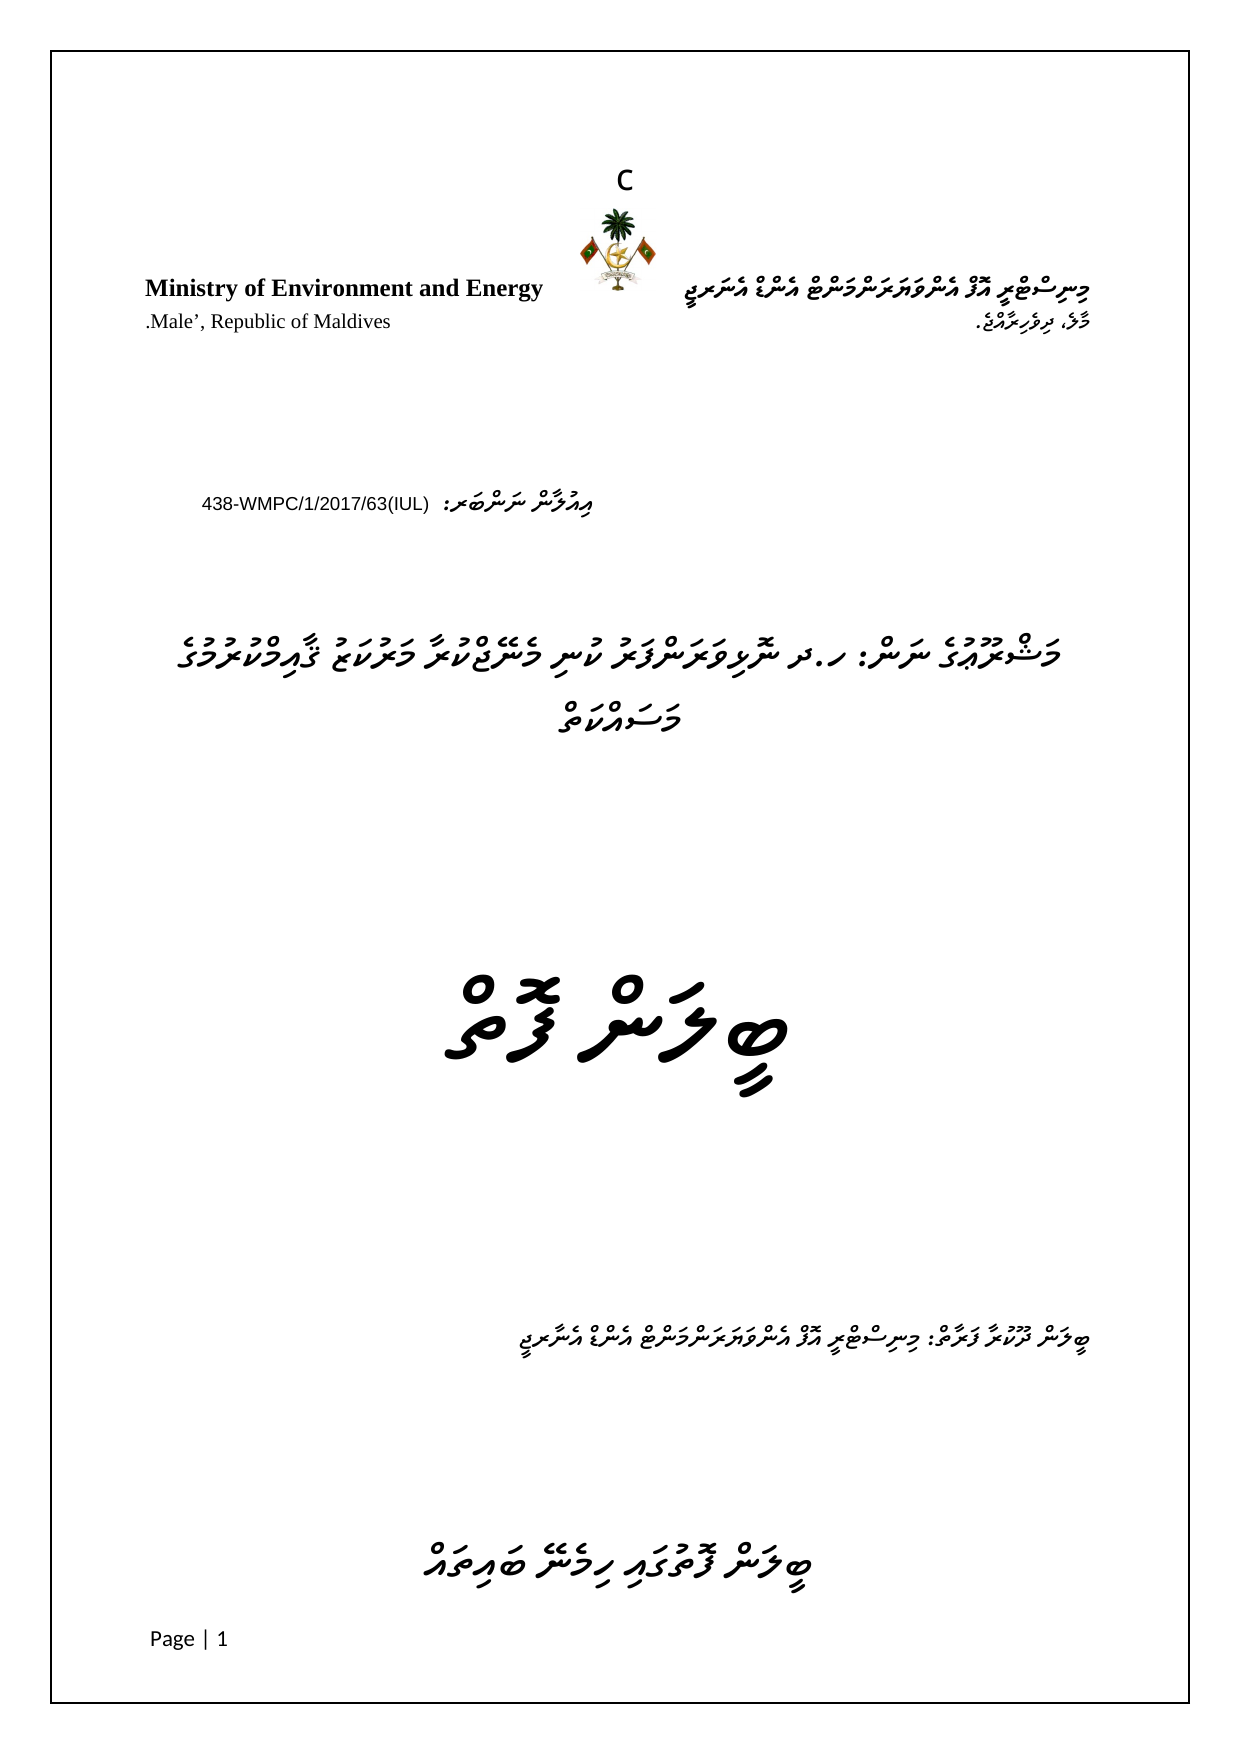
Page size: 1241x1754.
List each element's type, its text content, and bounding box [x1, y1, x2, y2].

text ބީލަން ފޮތް [150, 948, 1090, 1098]
text އިއުލާން ނަންބަރ: (IUL)438-WMPC/1/2017/63 [150, 484, 715, 521]
picture [579, 208, 657, 291]
text ބީލަން ދޫކުރާ ފަރާތް: މިނިސްޓްރީ އޮފް އެންވަޔަރަންމަންޓް އެންޑް އެނާރޖީ [150, 1318, 1090, 1356]
text މަޝްރޫޢުގެ ނަން: ހ.ދ ނޮޅިވަރަންފަރު ކުނި މެނޭޖްކުރާ މަރުކަޒު ޤާއިމްކުރުމުގެ މަސައްކަތް [150, 627, 1090, 747]
text މިނިސްޓްރީ އޮފް އެންވަޔަރަންމަންޓް އެންޑް އެނަރޖީ Ministry of Environment and Energy މާލެ، ދިވެހިރާއްޖެ. Male’, Republic of Maldives. [150, 269, 1090, 338]
text c [150, 150, 1090, 201]
